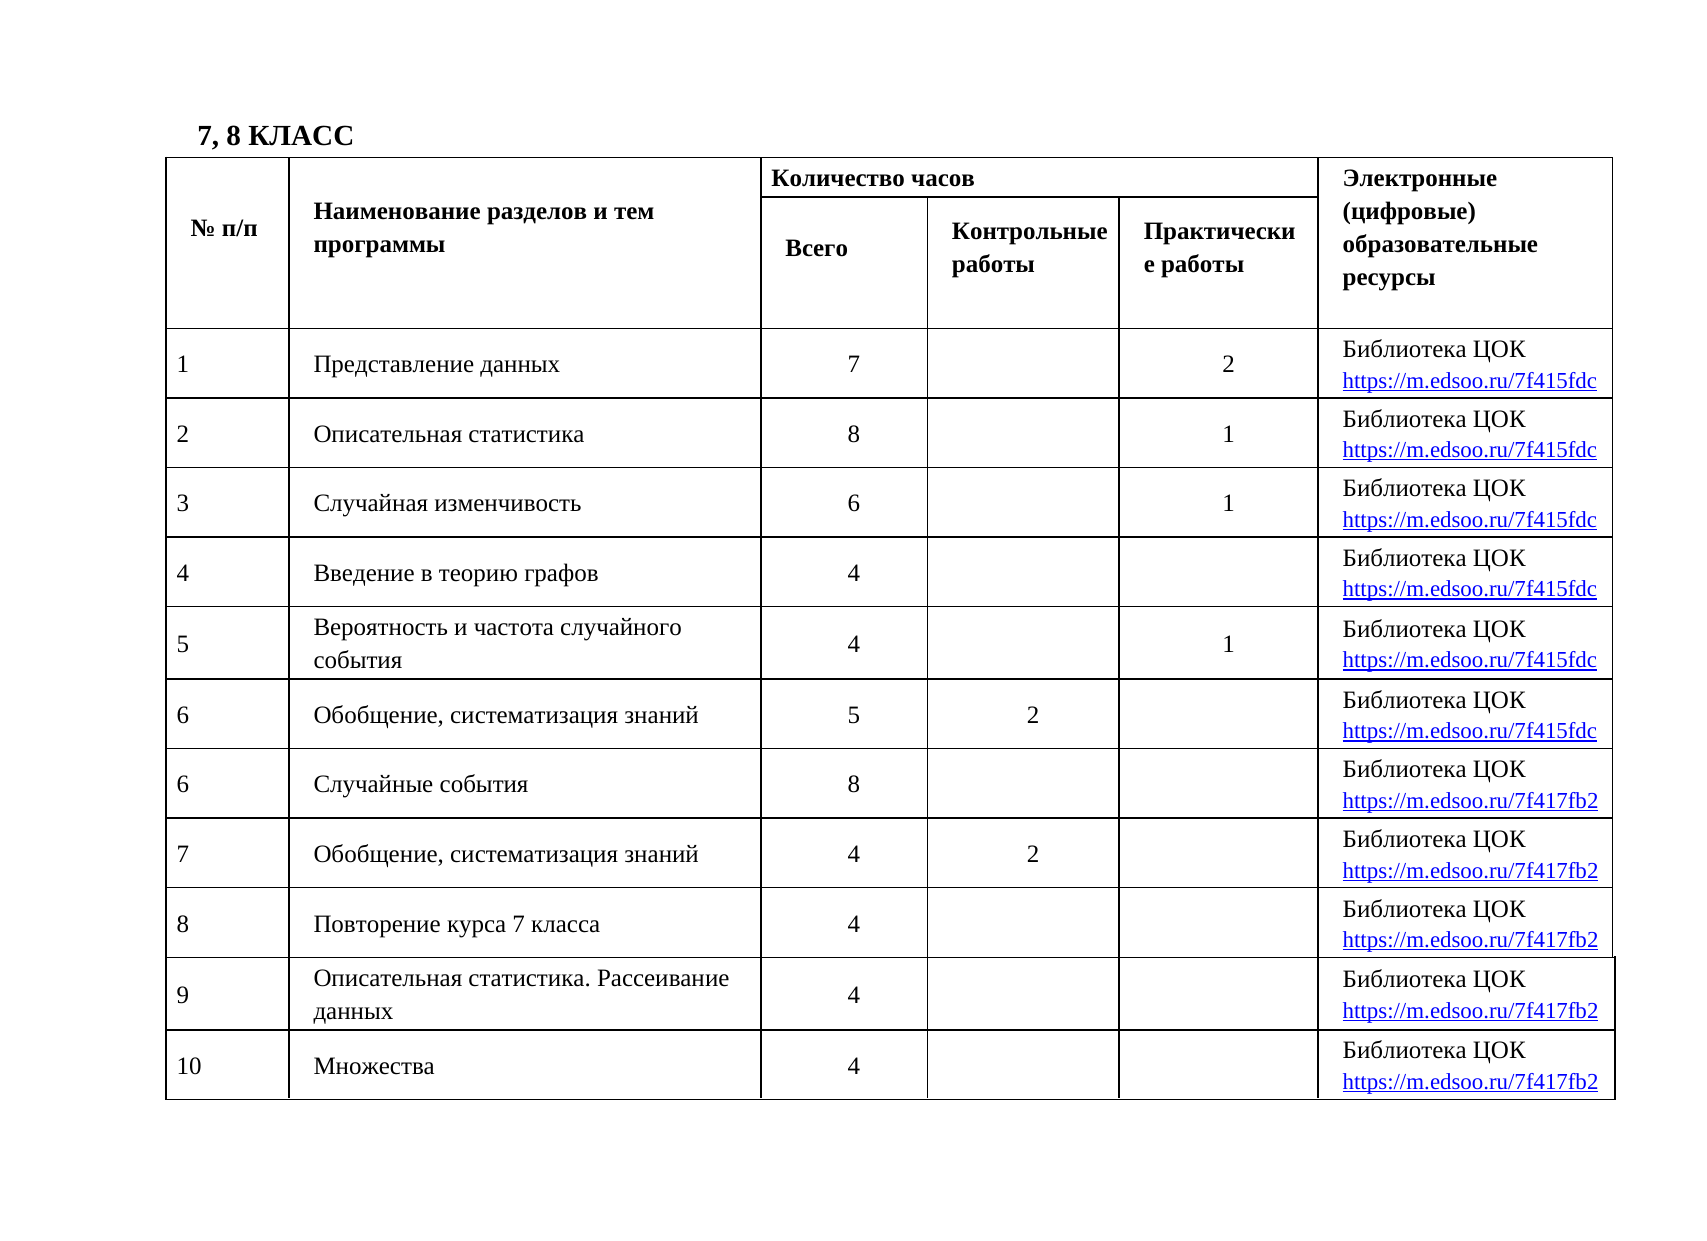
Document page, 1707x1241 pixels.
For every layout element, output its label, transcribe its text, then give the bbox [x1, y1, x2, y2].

table_cell Множества [290, 1031, 760, 1098]
table_cell Всего [762, 198, 927, 327]
table_cell 4 [762, 819, 927, 887]
table_cell Случайные события [290, 749, 760, 817]
table_cell 1 [1120, 607, 1317, 678]
table_cell [928, 329, 1118, 397]
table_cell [1319, 888, 1612, 956]
table_header № п/п [167, 158, 288, 327]
table_cell 2 [928, 819, 1118, 887]
table_cell Практические работы [1120, 198, 1317, 327]
table_cell 8 [167, 888, 288, 956]
table_cell [928, 958, 1118, 1029]
table_cell [1120, 888, 1317, 956]
table_cell 6 [167, 749, 288, 817]
table_cell Обобщение, систематизация знаний [290, 680, 760, 748]
table_cell 5 [762, 680, 927, 748]
table_cell 4 [762, 1031, 927, 1098]
table_cell Вероятность и частота случайного события [290, 607, 760, 678]
table_cell [1120, 958, 1317, 1029]
table_cell 4 [762, 607, 927, 678]
table_cell [1120, 1031, 1317, 1098]
table_cell [1120, 538, 1317, 606]
table_header Наименование разделов и тем программы [290, 158, 760, 327]
table_cell Обобщение, систематизация знаний [290, 819, 760, 887]
table_cell Контрольные работы [928, 198, 1118, 327]
table_cell [928, 538, 1118, 606]
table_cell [1319, 958, 1614, 1029]
table_cell 6 [762, 468, 927, 536]
table_cell [1120, 680, 1317, 748]
table_cell [928, 749, 1118, 817]
table_cell Библиотека ЦОК https://m.edsoo.ru/7f415fdc [1319, 399, 1612, 467]
table_cell 4 [762, 538, 927, 606]
table_cell 6 [167, 680, 288, 748]
table_cell 1 [167, 329, 288, 397]
table_cell [928, 1031, 1118, 1098]
table_cell [1120, 819, 1317, 887]
table_cell 7 [762, 329, 927, 397]
table_cell 8 [762, 749, 927, 817]
table_cell 10 [167, 1031, 288, 1098]
table_cell 9 [167, 958, 288, 1029]
table_cell Описательная статистика. Рассеивание данных [290, 958, 760, 1029]
table_cell [928, 399, 1118, 467]
table_cell 1 [1120, 399, 1317, 467]
table_cell 5 [167, 607, 288, 678]
table_cell Повторение курса 7 класса [290, 888, 760, 956]
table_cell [1319, 1031, 1614, 1098]
table_cell Библиотека ЦОК https://m.edsoo.ru/7f415fdc [1319, 329, 1612, 397]
table_cell [928, 468, 1118, 536]
table_cell 4 [762, 888, 927, 956]
table_cell 2 [167, 399, 288, 467]
table_cell 1 [1120, 468, 1317, 536]
table_cell 7 [167, 819, 288, 887]
table_cell Случайная изменчивость [290, 468, 760, 536]
table_cell [928, 607, 1118, 678]
table_cell Библиотека ЦОК https://m.edsoo.ru/7f415fdc [1319, 538, 1612, 606]
table_cell Представление данных [290, 329, 760, 397]
table_cell [1120, 749, 1317, 817]
table_cell [928, 888, 1118, 956]
table_cell 4 [762, 958, 927, 1029]
table_cell Введение в теорию графов [290, 538, 760, 606]
table_cell Библиотека ЦОК https://m.edsoo.ru/7f415fdc [1319, 607, 1612, 678]
table_header Электронные (цифровые) образовательные ресурсы [1319, 158, 1612, 327]
table_header Количество часов [762, 158, 1317, 196]
text 7, 8 КЛАСС [190, 118, 1618, 152]
table_cell 2 [1120, 329, 1317, 397]
table_cell Описательная статистика [290, 399, 760, 467]
table_cell 2 [928, 680, 1118, 748]
table_cell Библиотека ЦОК https://m.edsoo.ru/7f417fb2 [1319, 819, 1612, 887]
table_cell Библиотека ЦОК https://m.edsoo.ru/7f415fdc [1319, 468, 1612, 536]
table_cell 4 [167, 538, 288, 606]
table_cell 8 [762, 399, 927, 467]
table_cell 3 [167, 468, 288, 536]
table_cell Библиотека ЦОК https://m.edsoo.ru/7f415fdc [1319, 680, 1612, 748]
table_cell Библиотека ЦОК https://m.edsoo.ru/7f417fb2 [1319, 749, 1612, 817]
